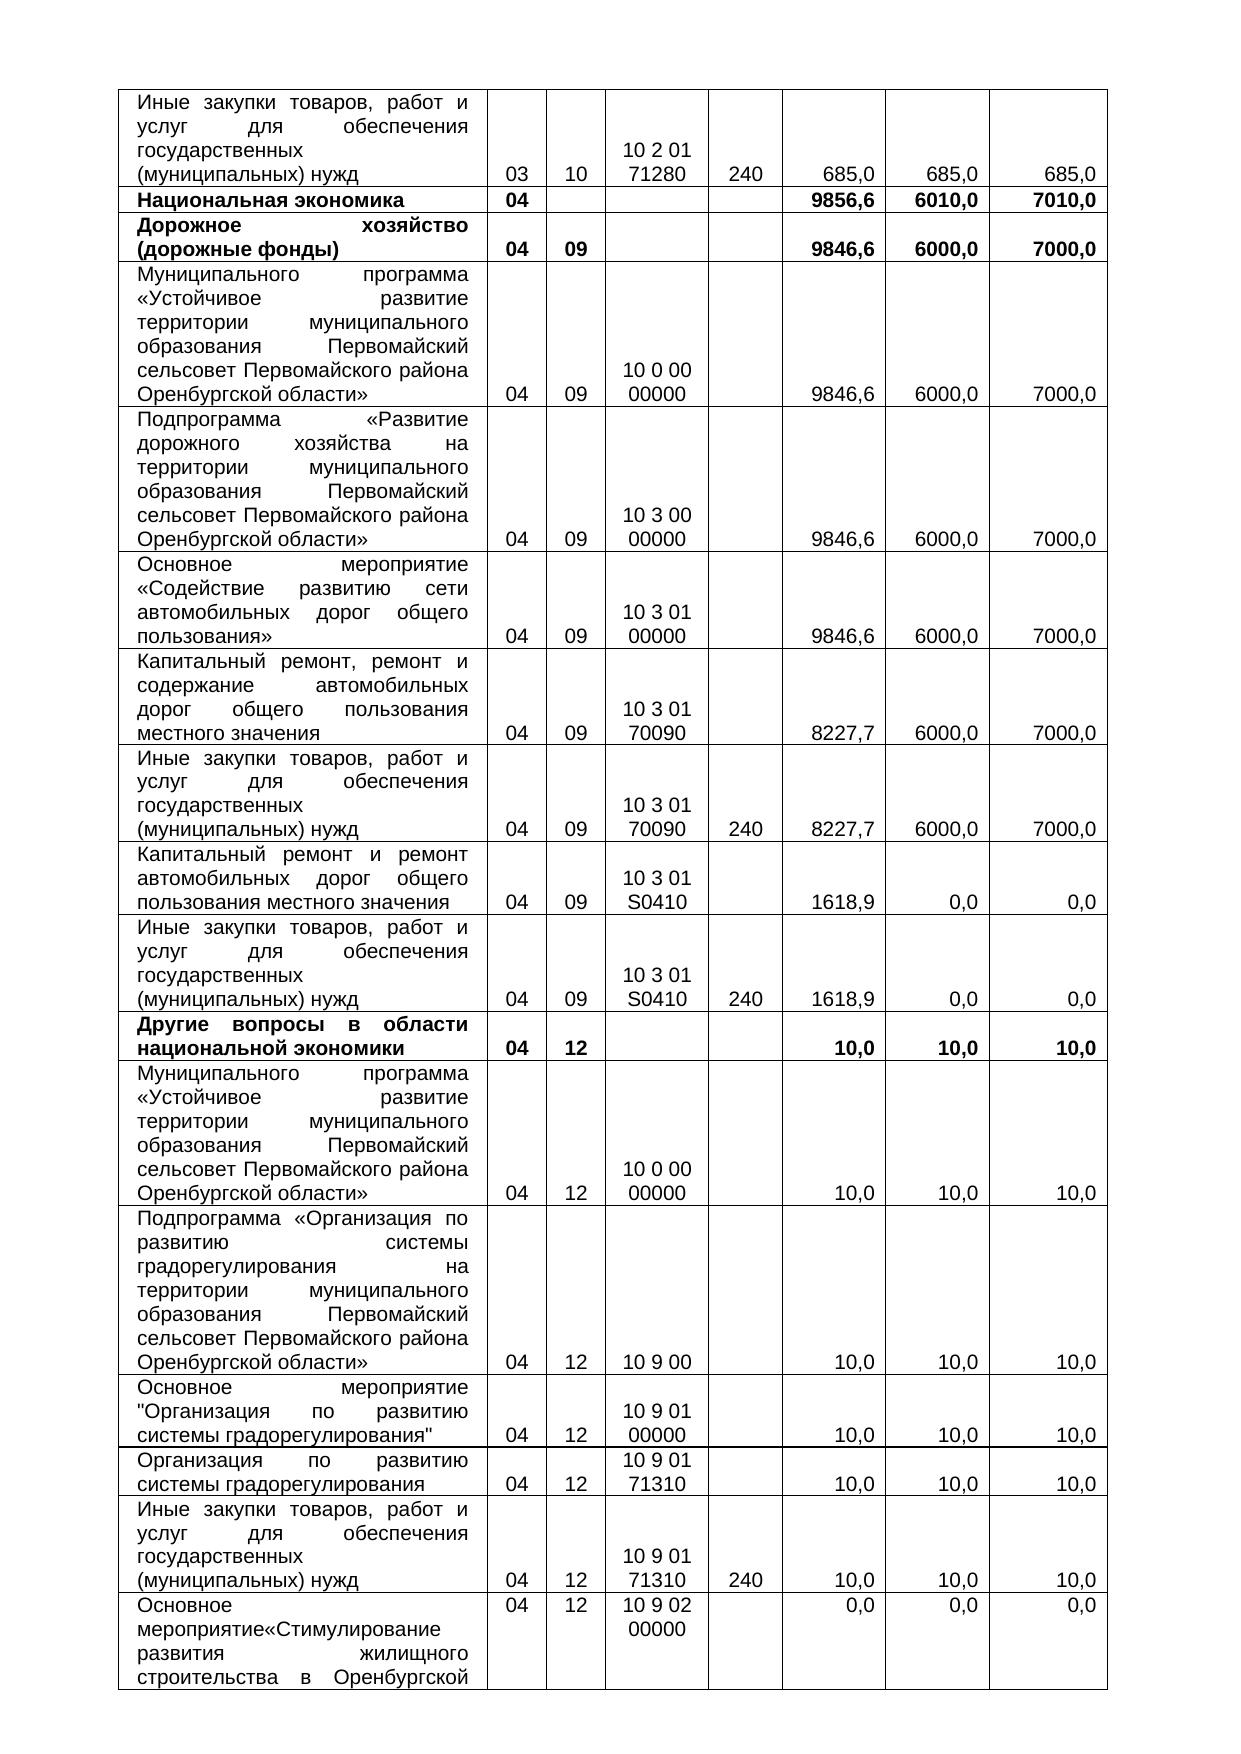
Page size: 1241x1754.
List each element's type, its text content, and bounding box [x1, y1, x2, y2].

table_cell Организация по развитию системы градорегулирования [119, 1448, 487, 1495]
table_cell Иные закупки товаров, работ и услуг для обеспечения государственных (муниципальных) нужд [119, 915, 487, 1011]
table_cell 10,0 [886, 1061, 989, 1205]
table_cell Иные закупки товаров, работ и услуг для обеспечения государственных (муниципальных) нужд [119, 745, 487, 841]
table_cell 04 [488, 1448, 546, 1495]
table_cell Капитальный ремонт и ремонт автомобильных дорог общего пользования местного значения [119, 842, 487, 914]
table_cell 685,0 [783, 90, 885, 186]
table_cell 09 [547, 552, 605, 647]
table_cell [709, 552, 782, 647]
table_cell 10,0 [990, 1206, 1107, 1373]
table_cell Капитальный ремонт, ремонт и содержание автомобильных дорог общего пользования местного значения [119, 649, 487, 744]
table_cell 04 [488, 842, 546, 914]
table_cell 10 9 01 71310 [606, 1448, 708, 1495]
table_cell [606, 213, 708, 261]
table_cell 10,0 [990, 1448, 1107, 1495]
table_cell 10,0 [783, 1012, 885, 1060]
table_cell 7000,0 [990, 407, 1107, 551]
table_cell 10 9 02 00000 [606, 1593, 708, 1689]
table_cell 7000,0 [990, 649, 1107, 744]
table_cell 0,0 [886, 915, 989, 1011]
table_cell 1618,9 [783, 842, 885, 914]
table_cell 10 3 01 S0410 [606, 915, 708, 1011]
table_cell 03 [488, 90, 546, 186]
table_cell 685,0 [886, 90, 989, 186]
table_cell 10 9 01 71310 [606, 1496, 708, 1592]
table_cell 10,0 [783, 1206, 885, 1373]
table_cell 10,0 [990, 1496, 1107, 1592]
table_cell 10,0 [886, 1448, 989, 1495]
table_cell [547, 187, 605, 212]
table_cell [119, 1593, 487, 1689]
table_cell [709, 842, 782, 914]
table_cell Подпрограмма «Организация по развитию системы градорегулирования на территории муниципального образования Первомайский сельсовет Первомайского района Оренбургской области» [119, 1206, 487, 1373]
table_cell 04 [488, 1206, 546, 1373]
table_cell 0,0 [886, 1593, 989, 1689]
table_cell Основное мероприятие «Содействие развитию сети автомобильных дорог общего пользования» [119, 552, 487, 647]
table_cell 10 2 01 71280 [606, 90, 708, 186]
table_cell 04 [488, 552, 546, 647]
table_cell 12 [547, 1593, 605, 1689]
table_cell [709, 1206, 782, 1373]
table_cell 0,0 [783, 1593, 885, 1689]
table_cell 9846,6 [783, 262, 885, 406]
table_cell 1618,9 [783, 915, 885, 1011]
table_cell 7010,0 [990, 187, 1107, 212]
table_cell 04 [488, 407, 546, 551]
table_cell 6010,0 [886, 187, 989, 212]
table_cell 9846,6 [783, 552, 885, 647]
table_cell 240 [709, 745, 782, 841]
table_cell 04 [488, 1061, 546, 1205]
table_cell 12 [547, 1206, 605, 1373]
table_cell 09 [547, 407, 605, 551]
table_cell 10,0 [990, 1061, 1107, 1205]
table_cell 10,0 [783, 1496, 885, 1592]
table_cell 7000,0 [990, 552, 1107, 647]
table_cell 0,0 [990, 842, 1107, 914]
table_cell 04 [488, 187, 546, 212]
table_cell 10 9 01 00000 [606, 1375, 708, 1446]
table_cell 04 [488, 1012, 546, 1060]
table_cell 10,0 [783, 1448, 885, 1495]
table_cell 12 [547, 1448, 605, 1495]
table_cell 09 [547, 262, 605, 406]
table_cell 09 [547, 745, 605, 841]
table_cell 10 0 00 00000 [606, 1061, 708, 1205]
table_cell [709, 1061, 782, 1205]
table_cell 10 9 00 [606, 1206, 708, 1373]
table_cell 10,0 [783, 1375, 885, 1446]
table_cell 6000,0 [886, 552, 989, 647]
table_cell Дорожное хозяйство (дорожные фонды) [119, 213, 487, 261]
table_cell [709, 1448, 782, 1495]
table_cell [606, 1012, 708, 1060]
table_cell [709, 1012, 782, 1060]
table_cell 10 0 00 00000 [606, 262, 708, 406]
table_cell [709, 407, 782, 551]
table_cell [709, 262, 782, 406]
table_cell 10 [547, 90, 605, 186]
table_cell 10,0 [886, 1496, 989, 1592]
table_cell 12 [547, 1375, 605, 1446]
table_cell 7000,0 [990, 745, 1107, 841]
table_cell 9846,6 [783, 407, 885, 551]
table_cell 6000,0 [886, 262, 989, 406]
table_cell 09 [547, 213, 605, 261]
table_cell 12 [547, 1061, 605, 1205]
table_cell 10 3 01 70090 [606, 649, 708, 744]
table_cell [709, 187, 782, 212]
table_cell Подпрограмма «Развитие дорожного хозяйства на территории муниципального образования Первомайский сельсовет Первомайского района Оренбургской области» [119, 407, 487, 551]
table_cell [709, 1375, 782, 1446]
table_cell [709, 649, 782, 744]
table_cell Муниципального программа «Устойчивое развитие территории муниципального образования Первомайский сельсовет Первомайского района Оренбургской области» [119, 1061, 487, 1205]
table_cell 04 [488, 262, 546, 406]
table_cell Национальная экономика [119, 187, 487, 212]
table_cell 7000,0 [990, 262, 1107, 406]
table_cell 12 [547, 1012, 605, 1060]
table_cell 12 [547, 1496, 605, 1592]
table_cell 10,0 [886, 1206, 989, 1373]
table_cell 10 3 00 00000 [606, 407, 708, 551]
table_cell 6000,0 [886, 745, 989, 841]
table_cell 04 [488, 1375, 546, 1446]
table_cell Иные закупки товаров, работ и услуг для обеспечения государственных (муниципальных) нужд [119, 90, 487, 186]
table_cell 10,0 [990, 1375, 1107, 1446]
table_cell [119, 1496, 487, 1592]
table_cell [606, 187, 708, 212]
table_cell 04 [488, 915, 546, 1011]
table_cell 6000,0 [886, 649, 989, 744]
table_cell 10,0 [886, 1012, 989, 1060]
table_cell [709, 1593, 782, 1689]
table_cell 10 3 01 70090 [606, 745, 708, 841]
table_cell 09 [547, 842, 605, 914]
table_cell 10 3 01 00000 [606, 552, 708, 647]
table_cell 7000,0 [990, 213, 1107, 261]
table_cell 240 [709, 90, 782, 186]
table_cell 04 [488, 745, 546, 841]
table_cell 10 3 01 S0410 [606, 842, 708, 914]
table_cell 09 [547, 649, 605, 744]
table_cell 6000,0 [886, 213, 989, 261]
table_cell 0,0 [886, 842, 989, 914]
table_cell 0,0 [990, 915, 1107, 1011]
table_cell 6000,0 [886, 407, 989, 551]
table_cell 04 [488, 1593, 546, 1689]
table_cell Другие вопросы в области национальной экономики [119, 1012, 487, 1060]
table_cell 0,0 [990, 1593, 1107, 1689]
table_cell 240 [709, 915, 782, 1011]
table_cell 9846,6 [783, 213, 885, 261]
table_cell 9856,6 [783, 187, 885, 212]
table_cell 09 [547, 915, 605, 1011]
table_cell 04 [488, 649, 546, 744]
table_cell 240 [709, 1496, 782, 1592]
table_cell Муниципального программа «Устойчивое развитие территории муниципального образования Первомайский сельсовет Первомайского района Оренбургской области» [119, 262, 487, 406]
table_cell 04 [488, 213, 546, 261]
table_cell 10,0 [783, 1061, 885, 1205]
table_cell [709, 213, 782, 261]
table_cell 04 [488, 1496, 546, 1592]
table_cell 685,0 [990, 90, 1107, 186]
table_cell 10,0 [886, 1375, 989, 1446]
table_cell 10,0 [990, 1012, 1107, 1060]
table_cell 8227,7 [783, 649, 885, 744]
table_cell 8227,7 [783, 745, 885, 841]
table_cell Основное мероприятие "Организация по развитию системы градорегулирования" [119, 1375, 487, 1446]
